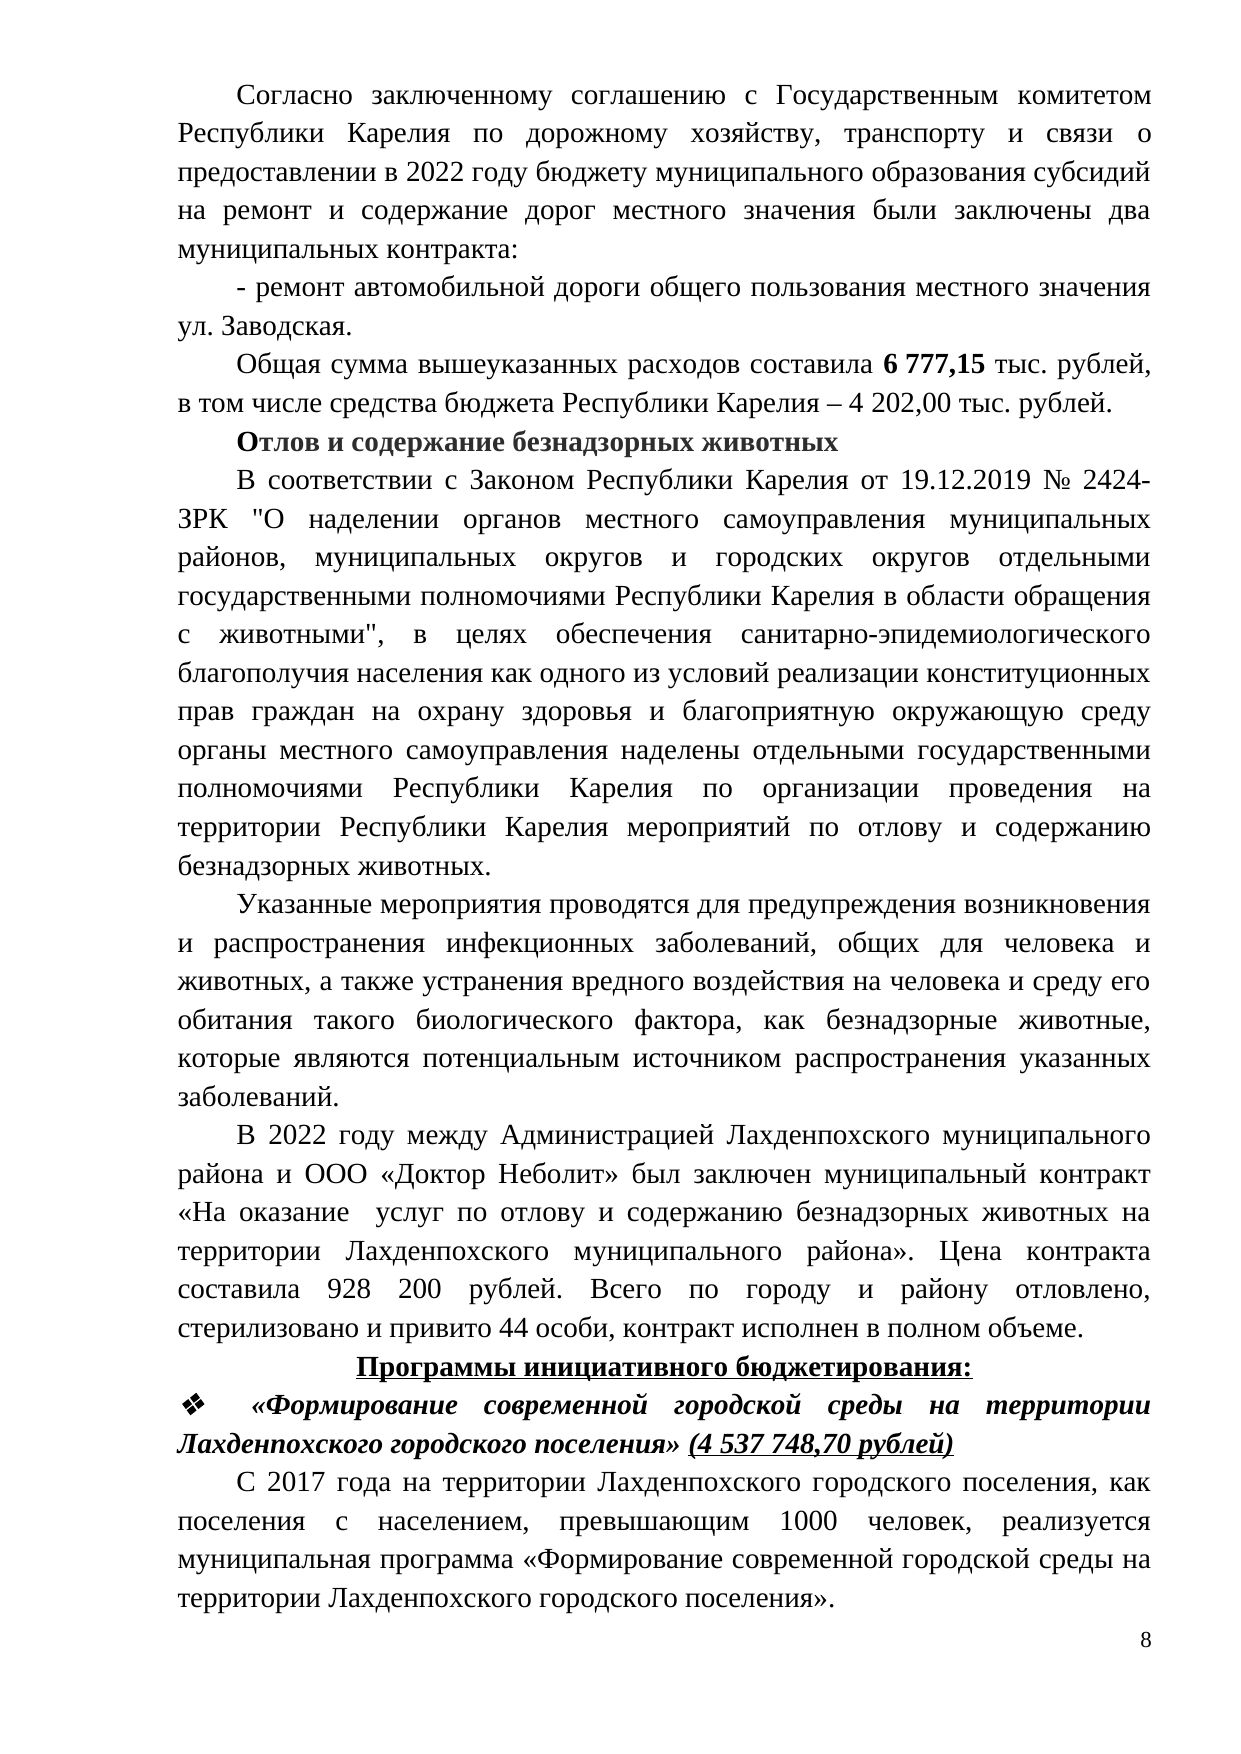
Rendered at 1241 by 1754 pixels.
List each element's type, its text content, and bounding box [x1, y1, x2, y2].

list «Формирование современной городской среды на территории Лахденпохского городского поселения» (4 537 748,70 рублей) [177, 1387, 1152, 1459]
text Общая сумма вышеуказанных расходов составила 6 777,15 тыс. рублей, в том числе средства бюджета Республики Карелия – 4 202,00 тыс. рублей. [177, 347, 1152, 419]
text С 2017 года на территории Лахденпохского городского поселения, как поселения с населением, превышающим 1000 человек, реализуется муниципальная программа «Формирование современной городской среды на территории Лахденпохского городского поселения». [177, 1464, 1152, 1613]
text - ремонт автомобильной дороги общего пользования местного значения ул. Заводская. [177, 269, 1152, 342]
text В соответствии с Законом Республики Карелия от 19.12.2019 № 2424-ЗРК "О наделении органов местного самоуправления муниципальных районов, муниципальных округов и городских округов отдельными государственными полномочиями Республики Карелия в области обращения с животными", в целях обеспечения санитарно-эпидемиологического благополучия населения как одного из условий реализации конституционных прав граждан на охрану здоровья и благоприятную окружающую среду органы местного самоуправления наделены отдельными государственными полномочиями Республики Карелия по организации проведения на территории Республики Карелия мероприятий по отлову и содержанию безнадзорных животных. [177, 462, 1152, 881]
text Программы инициативного бюджетирования: [177, 1349, 1152, 1382]
text Отлов и содержание безнадзорных животных [177, 424, 1152, 457]
text В 2022 году между Администрацией Лахденпохского муниципального района и ООО «Доктор Неболит» был заключен муниципальный контракт «На оказание услуг по отлову и содержанию безнадзорных животных на территории Лахденпохского муниципального района». Цена контракта составила 928 200 рублей. Всего по городу и району отловлено, стерилизовано и привито 44 особи, контракт исполнен в полном объеме. [177, 1117, 1152, 1344]
text Указанные мероприятия проводятся для предупреждения возникновения и распространения инфекционных заболеваний, общих для человека и животных, а также устранения вредного воздействия на человека и среду его обитания такого биологического фактора, как безнадзорные животные, которые являются потенциальным источником распространения указанных заболеваний. [177, 886, 1152, 1112]
text Согласно заключенному соглашению с Государственным комитетом Республики Карелия по дорожному хозяйству, транспорту и связи о предоставлении в 2022 году бюджету муниципального образования субсидий на ремонт и содержание дорог местного значения были заключены два муниципальных контракта: [177, 77, 1152, 264]
